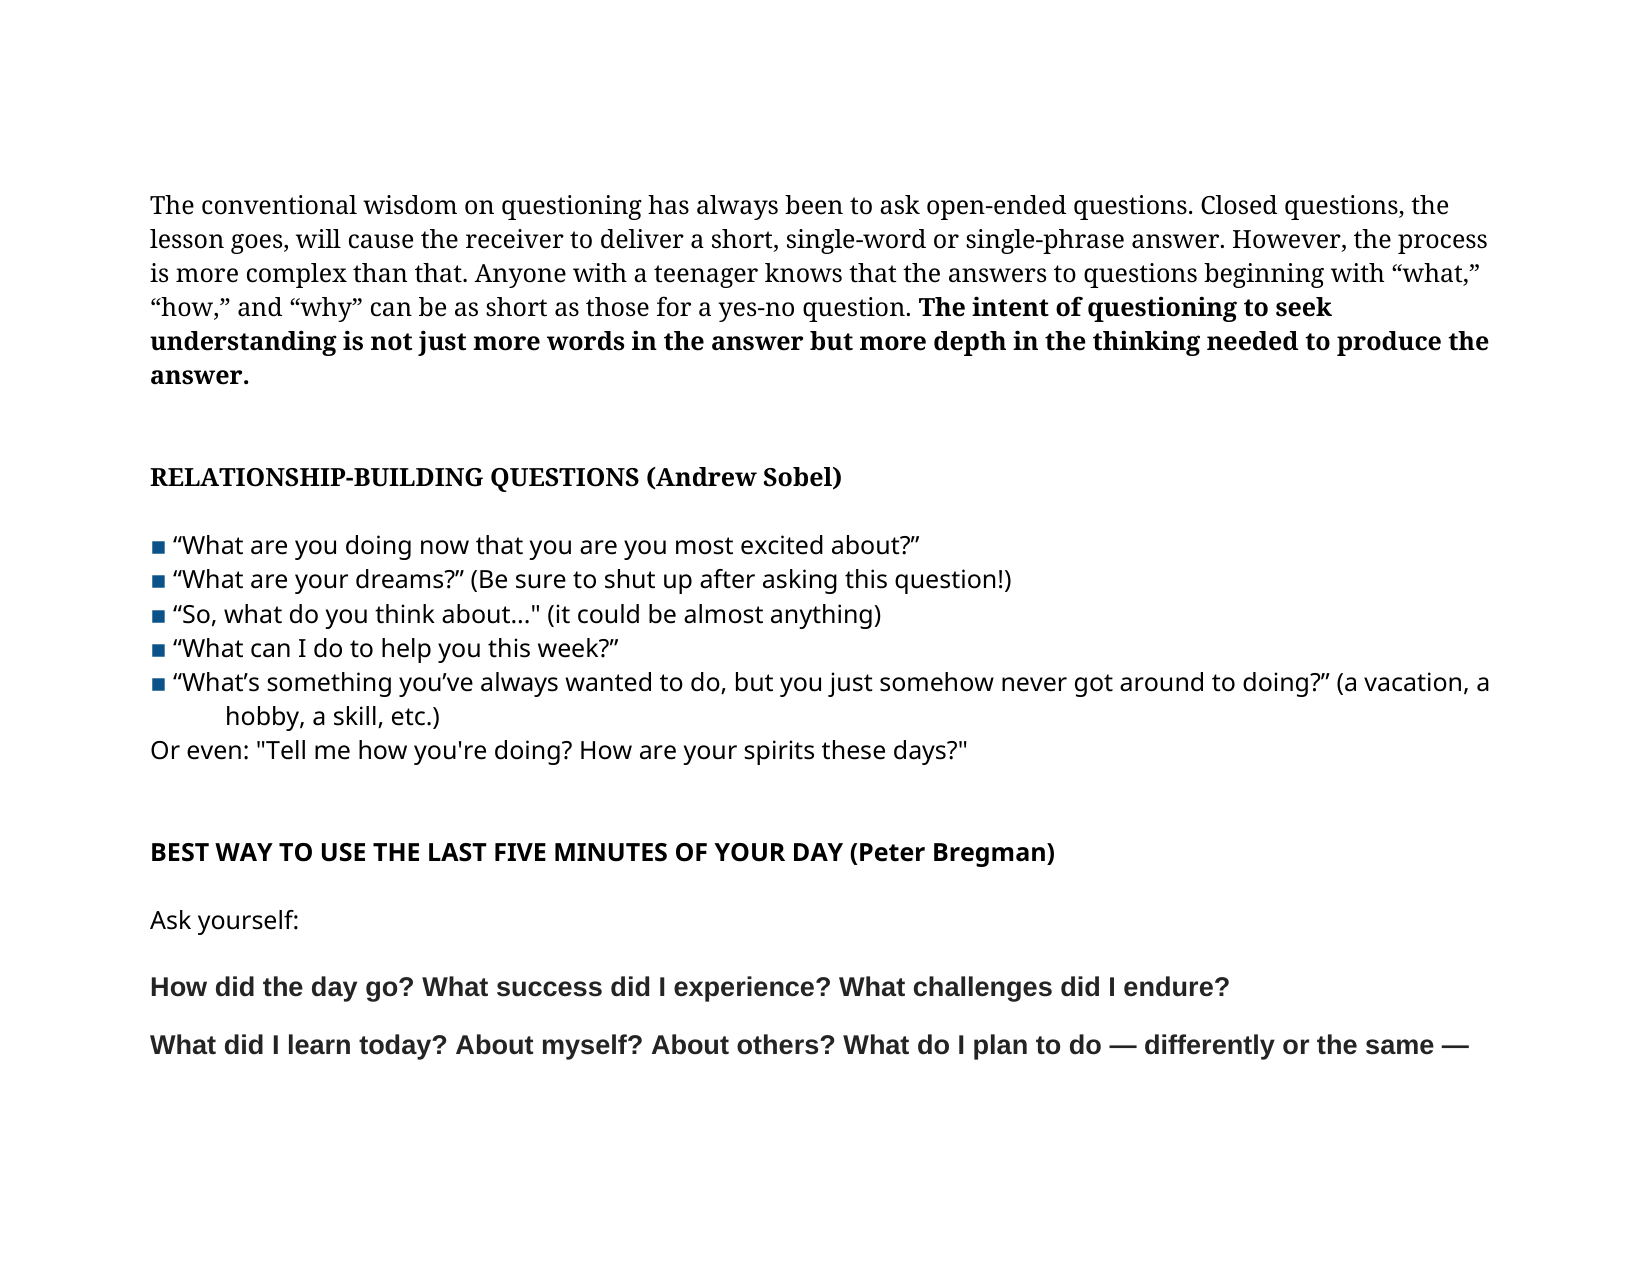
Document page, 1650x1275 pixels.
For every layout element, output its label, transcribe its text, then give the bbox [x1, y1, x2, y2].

text Ask yourself: [150, 903, 1500, 937]
text RELATIONSHIP-BUILDING QUESTIONS (Andrew Sobel) [150, 460, 1500, 494]
text How did the day go? What success did I experience? What challenges did I endure? [150, 971, 1500, 1002]
list “What are your dreams?” (Be sure to shut up after asking this question!) [150, 562, 1500, 596]
text Or even: "Tell me how you're doing? How are your spirits these days?" [150, 732, 1500, 767]
text The conventional wisdom on questioning has always been to ask open-ended questions. Closed questions, the lesson goes, will cause the receiver to deliver a short, single-word or single-phrase answer. However, the process is more complex than that. Anyone with a teenager knows that the answers to questions beginning with “what,” “how,” and “why” can be as short as those for a yes-no question. The intent of questioning to seek understanding is not just more words in the answer but more depth in the thinking needed to produce the answer. [150, 187, 1500, 392]
list “What’s something you’ve always wanted to do, but you just somehow never got around to doing?” (a vacation, a hobby, a skill, etc.) [150, 664, 1500, 732]
list “What can I do to help you this week?” [150, 630, 1500, 664]
text BEST WAY TO USE THE LAST FIVE MINUTES OF YOUR DAY (Peter Bregman) [150, 835, 1500, 869]
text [150, 1029, 1500, 1061]
list “So, what do you think about..." (it could be almost anything) [150, 596, 1500, 630]
list “What are you doing now that you are you most excited about?” [150, 528, 1500, 562]
